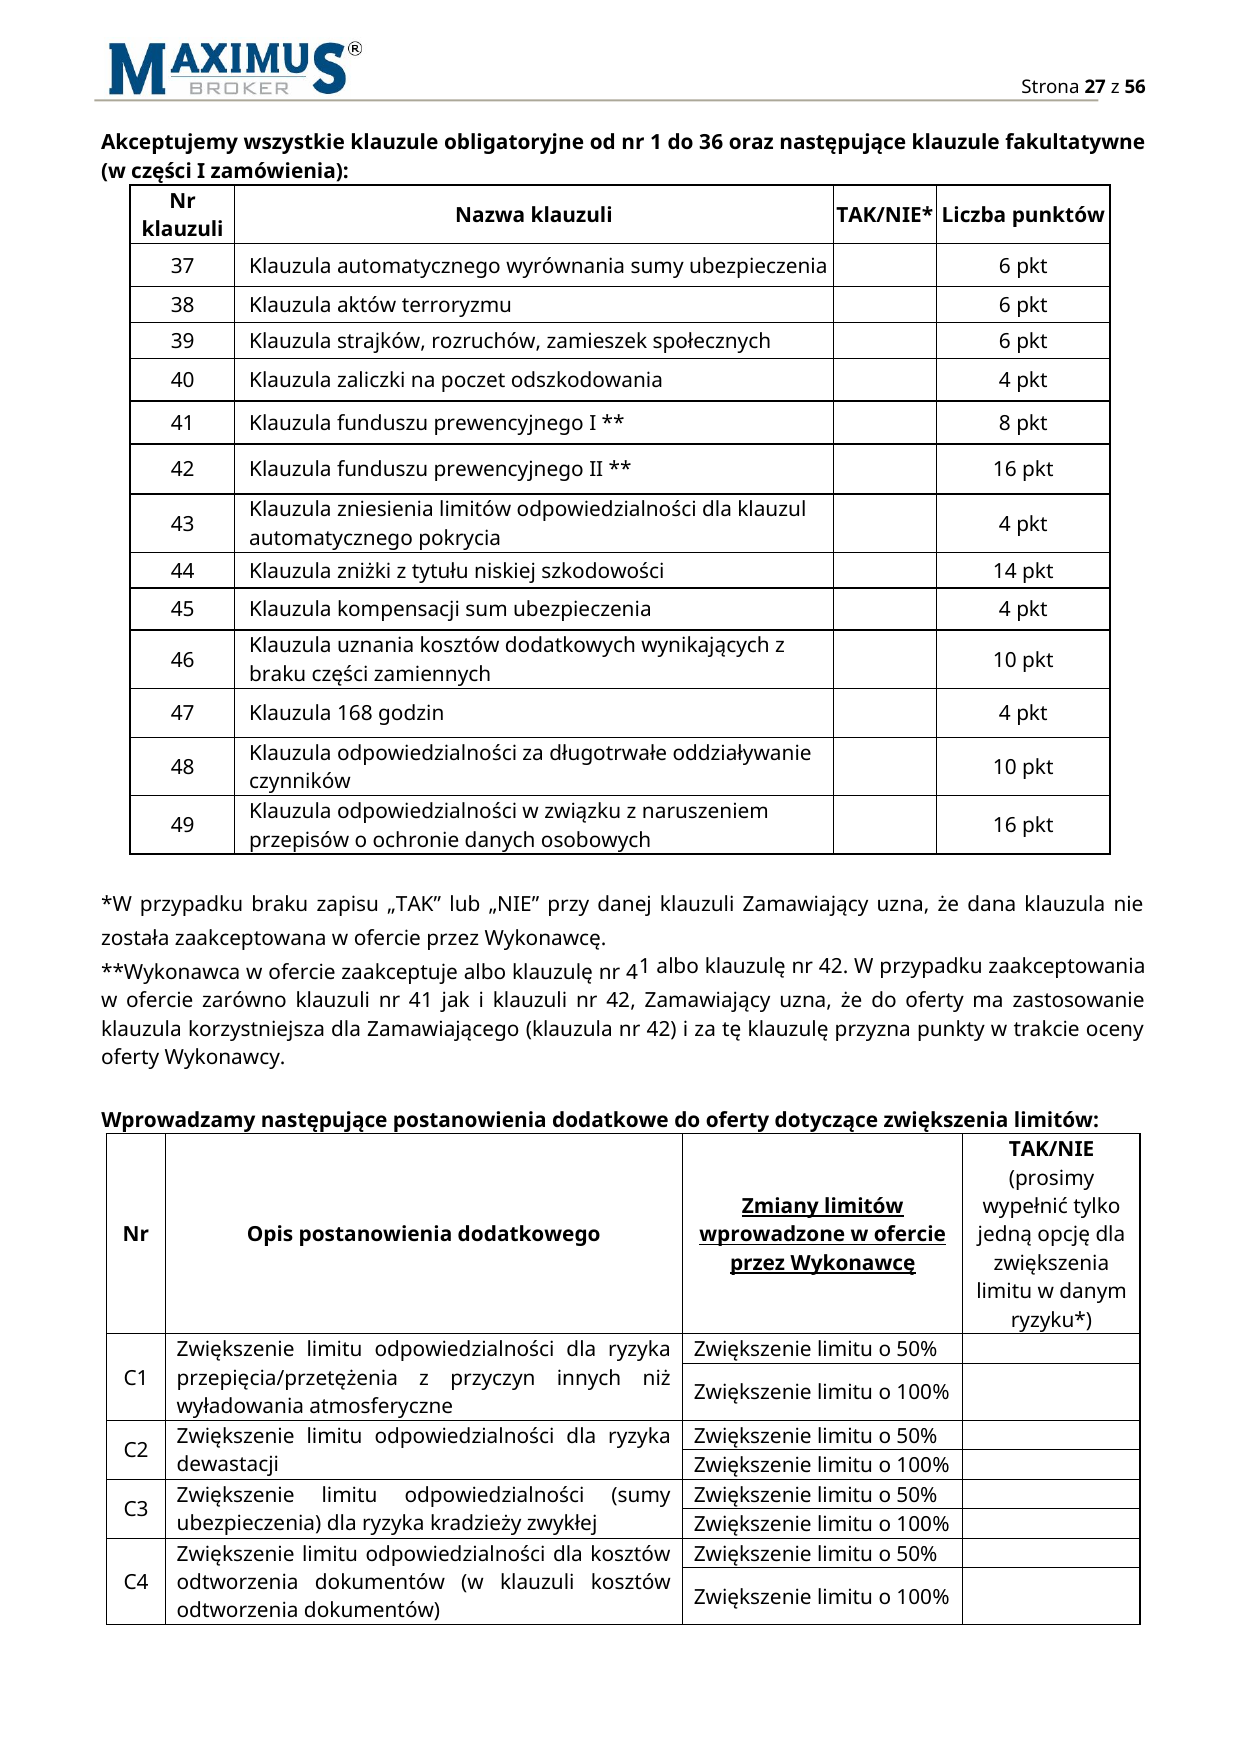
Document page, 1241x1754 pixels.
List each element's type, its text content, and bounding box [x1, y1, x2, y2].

table_cell 49 [131, 796, 234, 853]
table_cell 4 pkt [937, 495, 1109, 551]
table_cell Zwiększenie limitu o 100% [683, 1364, 962, 1420]
table_cell 6 pkt [937, 244, 1109, 286]
table_cell Klauzula zaliczki na poczet odszkodowania [235, 359, 833, 400]
table_cell 6 pkt [937, 323, 1109, 357]
table_cell [834, 738, 936, 795]
table_cell [834, 689, 936, 736]
table_cell 16 pkt [937, 796, 1109, 853]
table_cell 40 [131, 359, 234, 400]
table_cell [963, 1421, 1139, 1449]
table_header Opis postanowienia dodatkowego [166, 1134, 682, 1333]
table_cell [834, 323, 936, 357]
table_cell 48 [131, 738, 234, 795]
table_cell [963, 1509, 1139, 1538]
table_cell 10 pkt [937, 631, 1109, 687]
table_cell [834, 796, 936, 853]
table_cell 8 pkt [937, 402, 1109, 443]
table_cell Zwiększenie limitu o 100% [683, 1450, 962, 1479]
table_cell 39 [131, 323, 234, 357]
table_cell C1 [107, 1334, 165, 1420]
table_cell 43 [131, 495, 234, 551]
table_header Liczba punktów [937, 186, 1109, 243]
text *W przypadku braku zapisu „TAK” lub „NIE” przy danej klauzuli Zamawiający uzna, że dana klauzula nie została zaakceptowana w ofercie przez Wykonawcę. [101, 883, 1146, 951]
table_cell [834, 589, 936, 629]
table_cell Klauzula funduszu prewencyjnego I ** [235, 402, 833, 443]
table_cell Zwiększenie limitu o 100% [683, 1509, 962, 1538]
table_cell 16 pkt [937, 445, 1109, 493]
table_cell C2 [107, 1421, 165, 1479]
text Akceptujemy wszystkie klauzule obligatoryjne od nr 1 do 36 oraz następujące klauzule fakultatywne (w części I zamówienia): [101, 127, 1146, 184]
table_cell 41 [131, 402, 234, 443]
table_cell [834, 631, 936, 687]
table_header TAK/NIE* [834, 186, 936, 243]
table_cell 47 [131, 689, 234, 736]
table_cell 44 [131, 553, 234, 587]
table_cell 42 [131, 445, 234, 493]
table_cell [834, 553, 936, 587]
table_cell Zwiększenie limitu odpowiedzialności dla ryzyka przepięcia/przetężenia z przyczyn innych niż wyładowania atmosferyczne [166, 1334, 682, 1420]
table_cell 45 [131, 589, 234, 629]
table_cell Klauzula zniesienia limitów odpowiedzialności dla klauzul automatycznego pokrycia [235, 495, 833, 551]
table_cell [963, 1334, 1139, 1363]
table_cell Klauzula uznania kosztów dodatkowych wynikających z braku części zamiennych [235, 631, 833, 687]
table_cell Zwiększenie limitu odpowiedzialności dla kosztów odtworzenia dokumentów (w klauzuli kosztów odtworzenia dokumentów) [166, 1539, 682, 1624]
table_cell 4 pkt [937, 589, 1109, 629]
table_cell Klauzula zniżki z tytułu niskiej szkodowości [235, 553, 833, 587]
text Wprowadzamy następujące postanowienia dodatkowe do oferty dotyczące zwiększenia limitów: [101, 1099, 1146, 1133]
table_cell 14 pkt [937, 553, 1109, 587]
table_cell [963, 1450, 1139, 1479]
table_cell Klauzula automatycznego wyrównania sumy ubezpieczenia [235, 244, 833, 286]
table_cell 38 [131, 287, 234, 322]
table_cell Zwiększenie limitu o 50% [683, 1539, 962, 1567]
table_cell [963, 1480, 1139, 1508]
table_cell 37 [131, 244, 234, 286]
table_cell Zwiększenie limitu o 50% [683, 1480, 962, 1508]
table_cell Klauzula strajków, rozruchów, zamieszek społecznych [235, 323, 833, 357]
table_cell Zwiększenie limitu o 50% [683, 1421, 962, 1449]
table_header Nr [107, 1134, 165, 1333]
table_cell Klauzula kompensacji sum ubezpieczenia [235, 589, 833, 629]
table_header Nr klauzuli [131, 186, 234, 243]
table_cell [963, 1568, 1139, 1624]
table_cell Klauzula funduszu prewencyjnego II ** [235, 445, 833, 493]
table_cell 4 pkt [937, 359, 1109, 400]
table_cell 10 pkt [937, 738, 1109, 795]
table_cell Klauzula aktów terroryzmu [235, 287, 833, 322]
table_cell 6 pkt [937, 287, 1109, 322]
table_cell [834, 359, 936, 400]
table_cell [834, 402, 936, 443]
table_cell Zwiększenie limitu o 100% [683, 1568, 962, 1624]
table_cell Klauzula odpowiedzialności za długotrwałe oddziaływanie czynników [235, 738, 833, 795]
table_cell 46 [131, 631, 234, 687]
table_cell C4 [107, 1539, 165, 1624]
table_cell [963, 1539, 1139, 1567]
table_cell Zwiększenie limitu odpowiedzialności dla ryzyka dewastacji [166, 1421, 682, 1479]
table_cell Klauzula odpowiedzialności w związku z naruszeniem przepisów o ochronie danych osobowych [235, 796, 833, 853]
table_cell [834, 495, 936, 551]
table_cell [834, 445, 936, 493]
table_cell 4 pkt [937, 689, 1109, 736]
table_header TAK/NIE (prosimy wypełnić tylko jedną opcję dla zwiększenia limitu w danym ryzyku*) [963, 1134, 1139, 1333]
table_header Nazwa klauzuli [235, 186, 833, 243]
picture [103, 37, 368, 99]
table_cell [963, 1364, 1139, 1420]
table_cell Klauzula 168 godzin [235, 689, 833, 736]
table_cell C3 [107, 1480, 165, 1538]
table_cell [834, 287, 936, 322]
text **Wykonawca w ofercie zaakceptuje albo klauzulę nr 41 albo klauzulę nr 42. W przypadku zaakceptowania w ofercie zarówno klauzuli nr 41 jak i klauzuli nr 42, Zamawiający uzna, że do oferty ma zastosowanie klauzula korzystniejsza dla Zamawiającego (klauzula nr 42) i za tę klauzulę przyzna punkty w trakcie oceny oferty Wykonawcy. [101, 951, 1146, 1071]
table_cell Zwiększenie limitu o 50% [683, 1334, 962, 1363]
table_cell [834, 244, 936, 286]
table_header Zmiany limitów wprowadzone w ofercie przez Wykonawcę [683, 1134, 962, 1333]
table_cell Zwiększenie limitu odpowiedzialności (sumy ubezpieczenia) dla ryzyka kradzieży zwykłej [166, 1480, 682, 1538]
